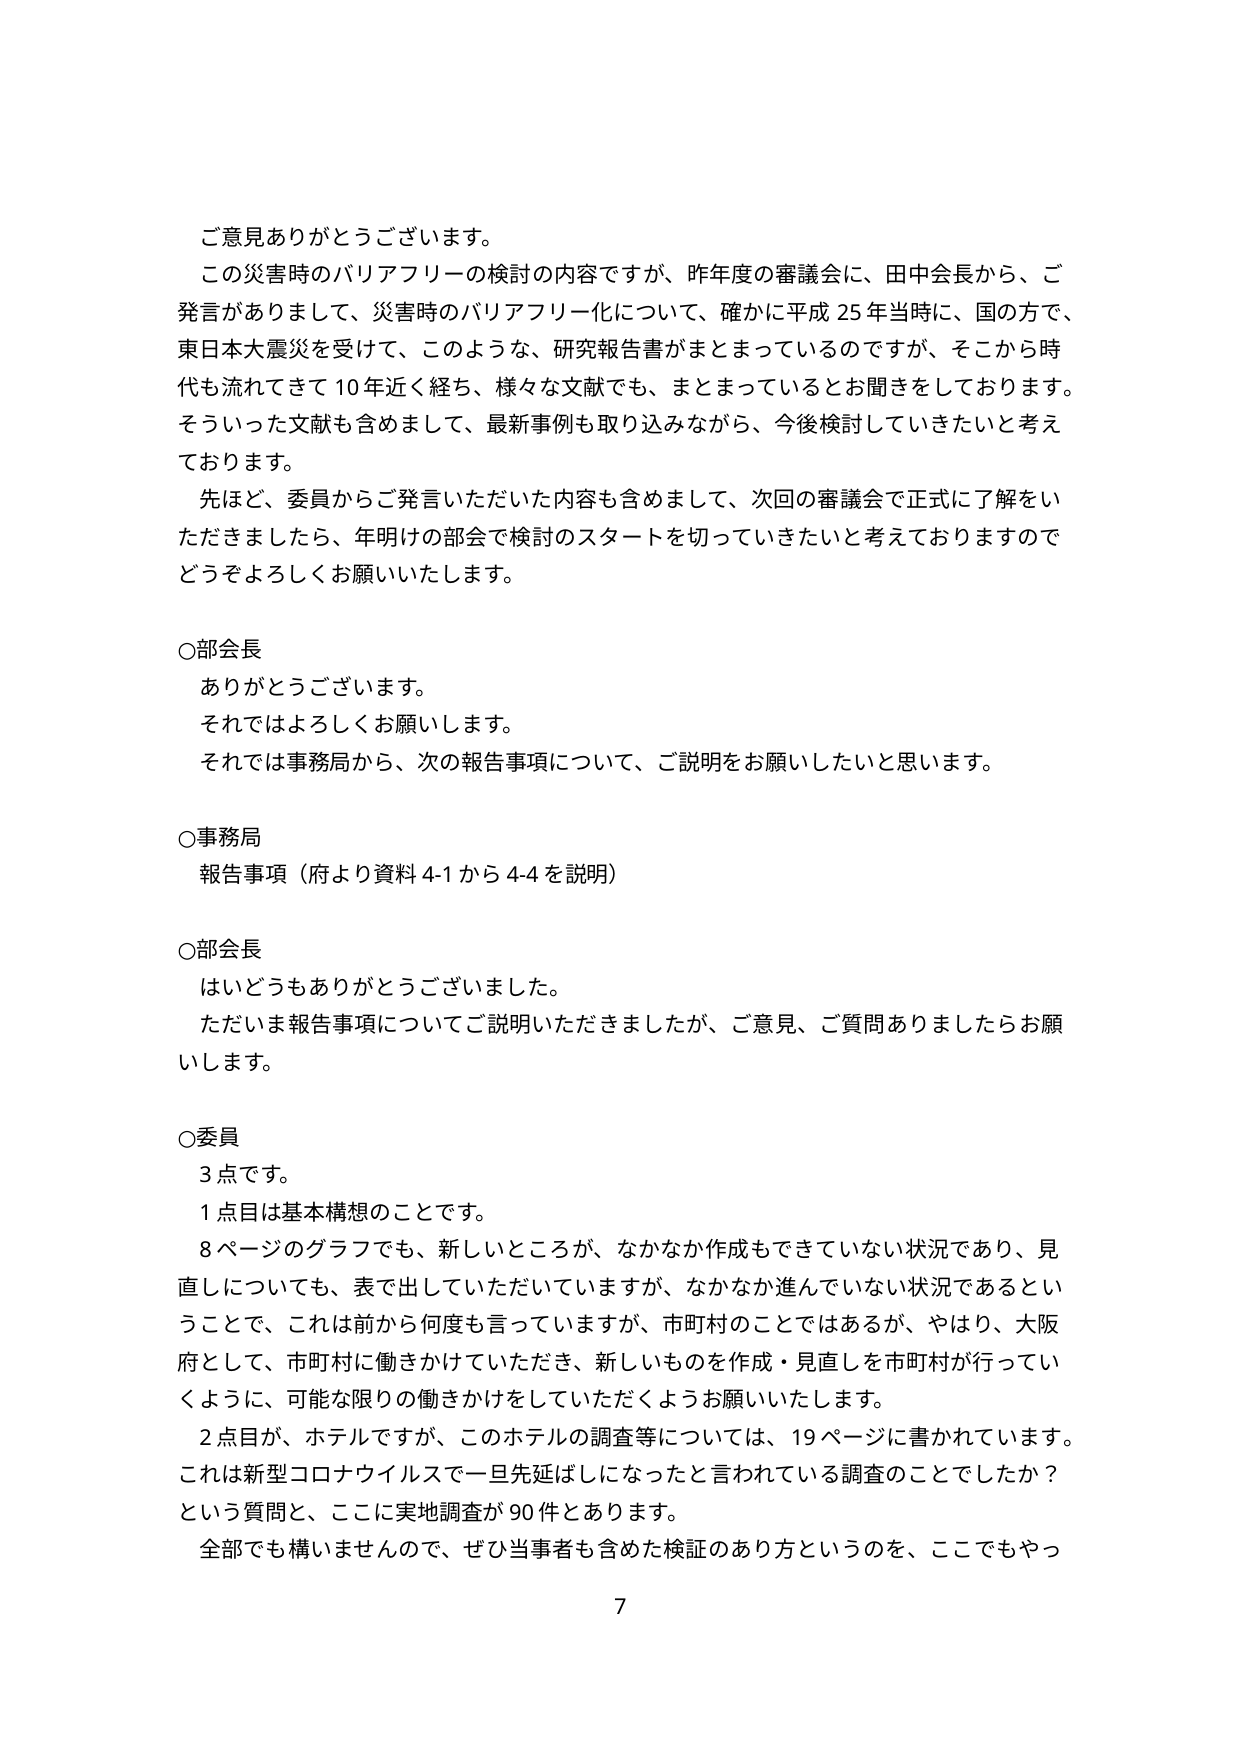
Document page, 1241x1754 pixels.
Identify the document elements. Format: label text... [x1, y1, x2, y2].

text ○部会長 [177, 929, 1063, 967]
text 3点です。 [177, 1154, 1063, 1192]
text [177, 1529, 1063, 1567]
text それでは事務局から、次の報告事項について、ご説明をお願いしたいと思います。 [177, 742, 1063, 779]
text 8ページのグラフでも、新しいところが、なかなか作成もできていない状況であり、見直しについても、表で出していただいていますが、なかなか進んでいない状況であるということで、これは前から何度も言っていますが、市町村のことではあるが、やはり、大阪府として、市町村に働きかけていただき、新しいものを作成・見直しを市町村が行っていくように、可能な限りの働きかけをしていただくようお願いいたします。 [177, 1229, 1063, 1417]
text ありがとうございます。 [177, 667, 1063, 704]
text この災害時のバリアフリーの検討の内容ですが、昨年度の審議会に、田中会長から、ご発言がありまして、災害時のバリアフリー化について、確かに平成25年当時に、国の方で、東日本大震災を受けて、このような、研究報告書がまとまっているのですが、そこから時代も流れてきて10年近く経ち、様々な文献でも、まとまっているとお聞きをしております。そういった文献も含めまして、最新事例も取り込みながら、今後検討していきたいと考えております。 [177, 254, 1063, 479]
text ただいま報告事項についてご説明いただきましたが、ご意見、ご質問ありましたらお願いします。 [177, 1004, 1063, 1079]
text ○部会長 [177, 629, 1063, 667]
text ご意見ありがとうございます。 [177, 217, 1063, 254]
text 報告事項（府より資料4-1から4-4を説明） [177, 854, 1063, 892]
text ○委員 [177, 1117, 1063, 1154]
text 先ほど、委員からご発言いただいた内容も含めまして、次回の審議会で正式に了解をいただきましたら、年明けの部会で検討のスタートを切っていきたいと考えておりますので、どうぞよろしくお願いいたします。 [177, 479, 1063, 592]
text 2点目が、ホテルですが、このホテルの調査等については、19ページに書かれています。これは新型コロナウイルスで一旦先延ばしになったと言われている調査のことでしたか？という質問と、ここに実地調査が90件とあります。 [177, 1417, 1063, 1529]
text ○事務局 [177, 817, 1063, 854]
text 1点目は基本構想のことです。 [177, 1192, 1063, 1229]
text それではよろしくお願いします。 [177, 704, 1063, 742]
text はいどうもありがとうございました。 [177, 967, 1063, 1004]
